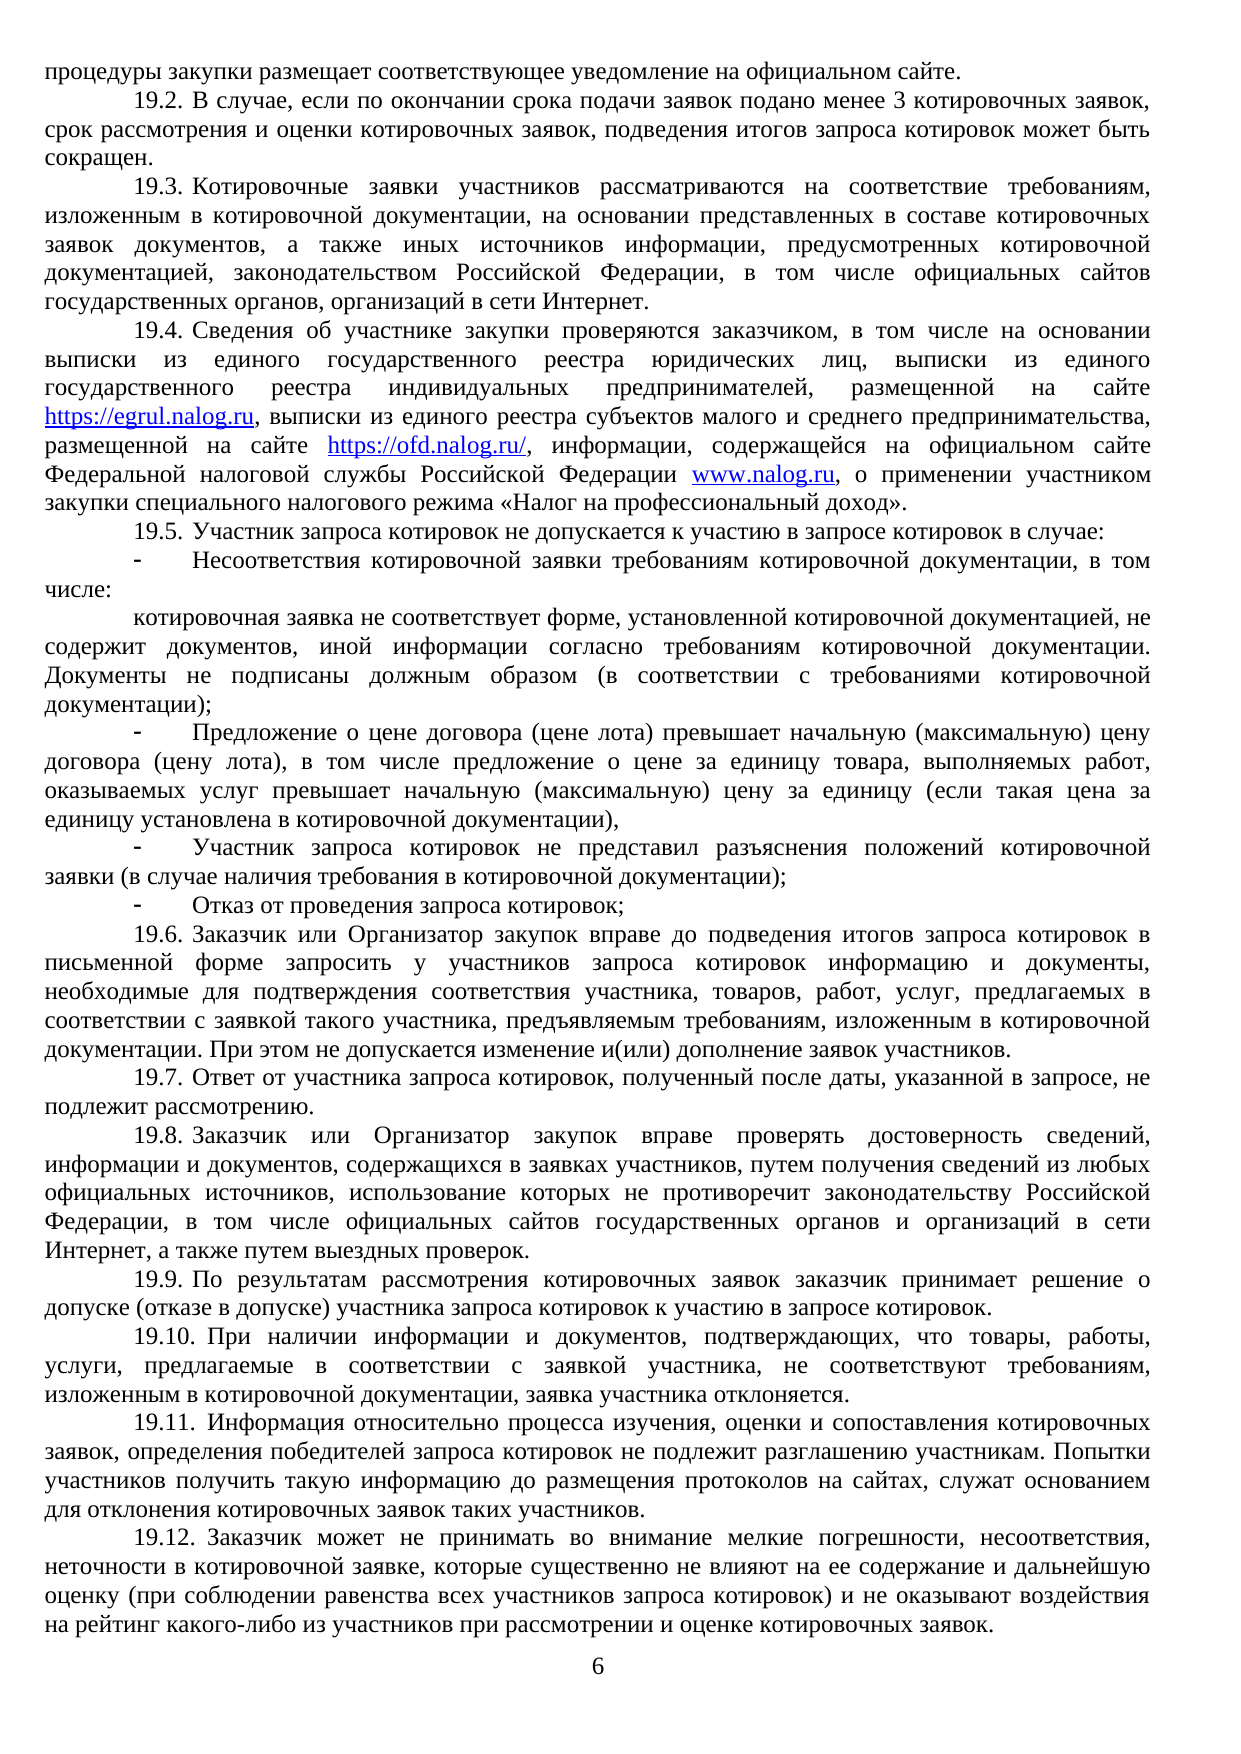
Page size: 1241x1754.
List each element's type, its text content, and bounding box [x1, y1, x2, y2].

list При наличии информации и документов, подтверждающих, что товары, работы, услуги, предлагаемые в соответствии с заявкой участника, не соответствуют требованиям, изложенным в котировочной документации, заявка участника отклоняется. [44, 1321, 1152, 1407]
list Информация относительно процесса изучения, оценки и сопоставления котировочных заявок, определения победителей запроса котировок не подлежит разглашению участникам. Попытки участников получить такую информацию до размещения протоколов на сайтах, служат основанием для отклонения котировочных заявок таких участников. [44, 1407, 1152, 1522]
list Участник запроса котировок не представил разъяснения положений котировочной заявки (в случае наличия требования в котировочной документации); [44, 832, 1152, 890]
list Участник запроса котировок не допускается к участию в запросе котировок в случае: [44, 516, 1152, 545]
list Заказчик или Организатор закупок вправе до подведения итогов запроса котировок в письменной форме запросить у участников запроса котировок информацию и документы, необходимые для подтверждения соответствия участника, товаров, работ, услуг, предлагаемых в соответствии с заявкой такого участника, предъявляемым требованиям, изложенным в котировочной документации. При этом не допускается изменение и(или) дополнение заявок участников. [44, 919, 1152, 1062]
list Отказ от проведения запроса котировок; [44, 890, 1152, 919]
list Сведения об участнике закупки проверяются заказчиком, в том числе на основании выписки из единого государственного реестра юридических лиц, выписки из единого государственного реестра индивидуальных предпринимателей, размещенной на сайте https://egrul.nalog.ru, выписки из единого реестра субъектов малого и среднего предпринимательства, размещенной на сайте https://ofd.nalog.ru/, информации, содержащейся на официальном сайте Федеральной налоговой службы Российской Федерации www.nalog.ru, о применении участником закупки специального налогового режима «Налог на профессиональный доход». [44, 315, 1152, 516]
text котировочная заявка не соответствует форме, установленной котировочной документацией, не содержит документов, иной информации согласно требованиям котировочной документации. Документы не подписаны должным образом (в соответствии с требованиями котировочной документации); [44, 602, 1152, 717]
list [44, 56, 1152, 85]
list В случае, если по окончании срока подачи заявок подано менее 3 котировочных заявок, срок рассмотрения и оценки котировочных заявок, подведения итогов запроса котировок может быть сокращен. [44, 85, 1152, 171]
list Предложение о цене договора (цене лота) превышает начальную (максимальную) цену договора (цену лота), в том числе предложение о цене за единицу товара, выполняемых работ, оказываемых услуг превышает начальную (максимальную) цену за единицу (если такая цена за единицу установлена в котировочной документации), [44, 717, 1152, 832]
list Ответ от участника запроса котировок, полученный после даты, указанной в запросе, не подлежит рассмотрению. [44, 1062, 1152, 1120]
list Заказчик может не принимать во внимание мелкие погрешности, несоответствия, неточности в котировочной заявке, которые существенно не влияют на ее содержание и дальнейшую оценку (при соблюдении равенства всех участников запроса котировок) и не оказывают воздействия на рейтинг какого-либо из участников при рассмотрении и оценке котировочных заявок. [44, 1522, 1152, 1637]
list Несоответствия котировочной заявки требованиям котировочной документации, в том числе: [44, 545, 1152, 602]
list По результатам рассмотрения котировочных заявок заказчик принимает решение о допуске (отказе в допуске) участника запроса котировок к участию в запросе котировок. [44, 1264, 1152, 1321]
list Заказчик или Организатор закупок вправе проверять достоверность сведений, информации и документов, содержащихся в заявках участников, путем получения сведений из любых официальных источников, использование которых не противоречит законодательству Российской Федерации, в том числе официальных сайтов государственных органов и организаций в сети Интернет, а также путем выездных проверок. [44, 1120, 1152, 1264]
list Котировочные заявки участников рассматриваются на соответствие требованиям, изложенным в котировочной документации, на основании представленных в составе котировочных заявок документов, а также иных источников информации, предусмотренных котировочной документацией, законодательством Российской Федерации, в том числе официальных сайтов государственных органов, организаций в сети Интернет. [44, 171, 1152, 315]
